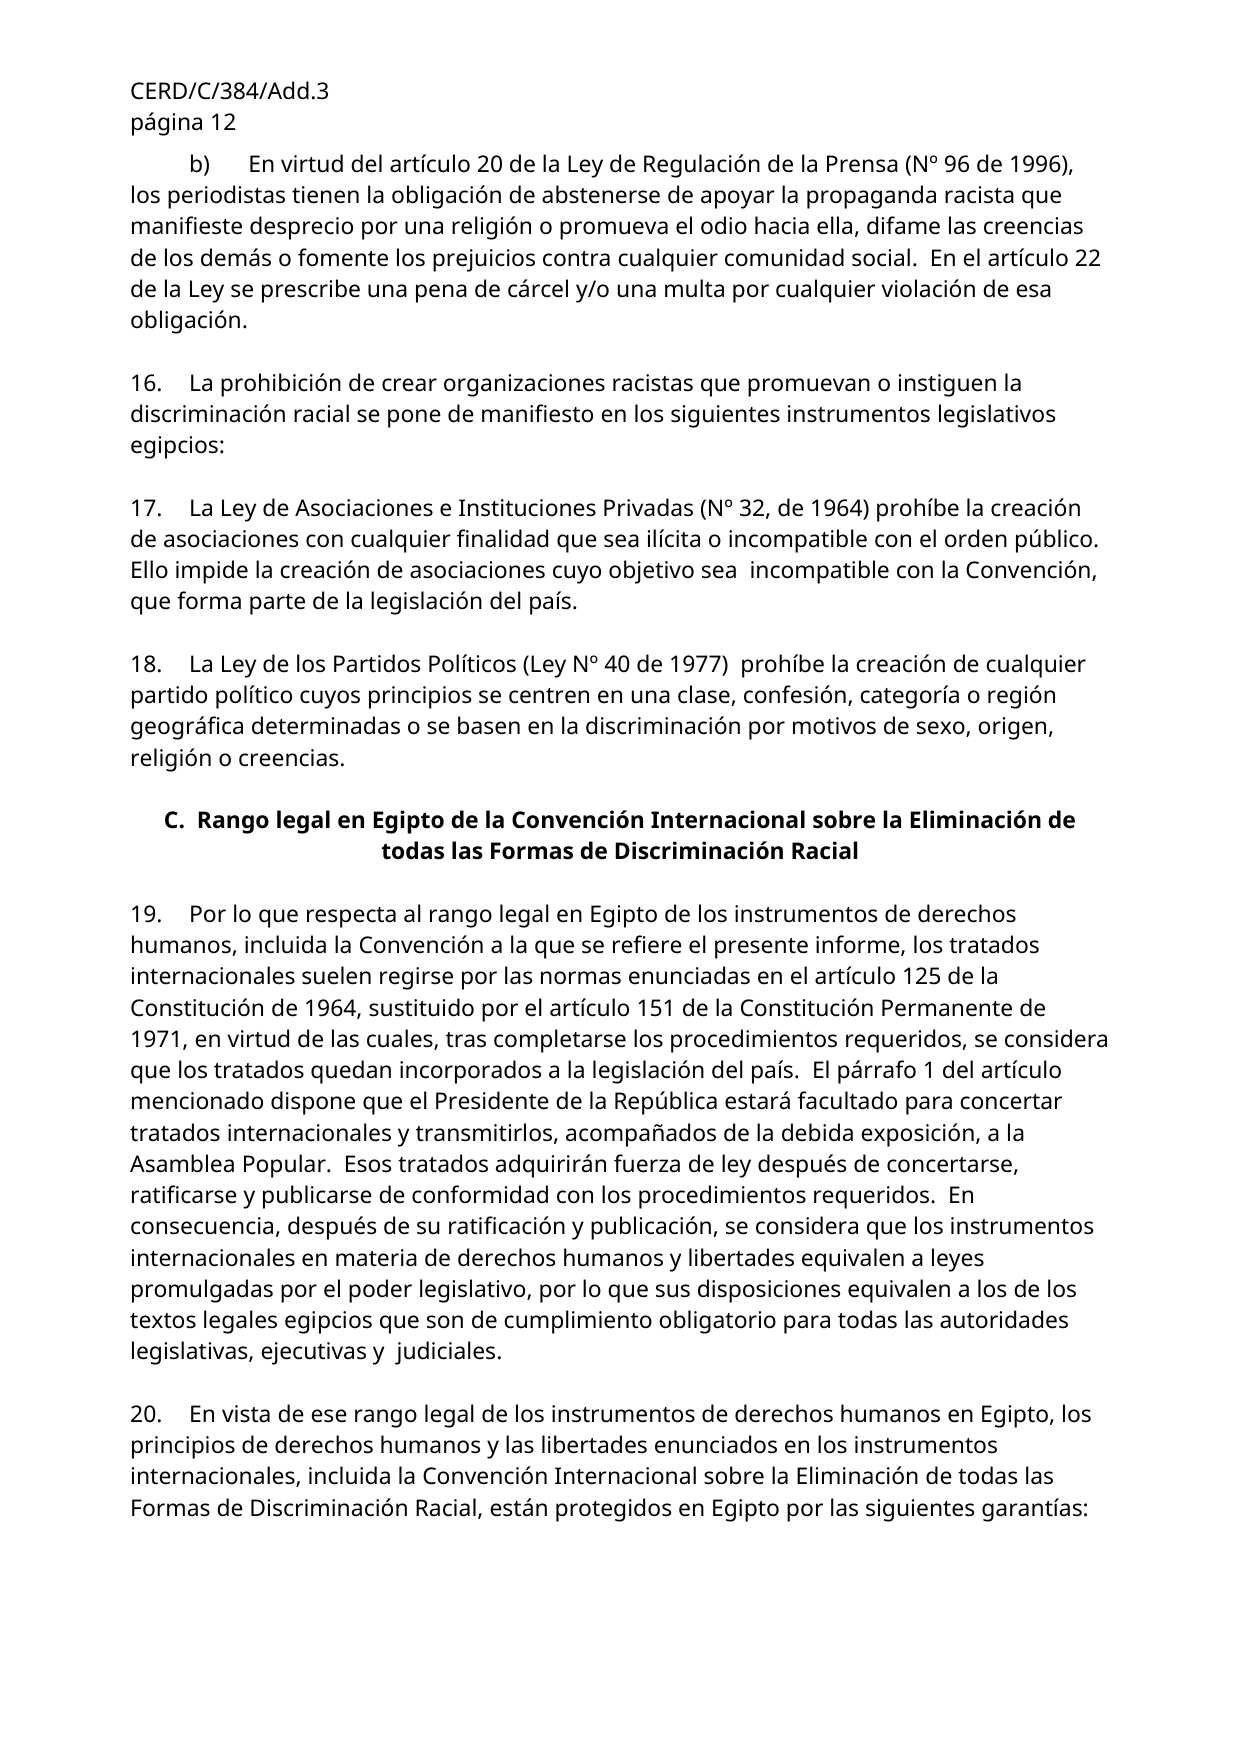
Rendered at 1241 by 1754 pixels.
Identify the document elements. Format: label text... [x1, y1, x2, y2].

text todas las Formas de Discriminación Racial [130, 835, 1110, 866]
text 19. Por lo que respecta al rango legal en Egipto de los instrumentos de derechos humanos, incluida la Convención a la que se refiere el presente informe, los tratados internacionales suelen regirse por las normas enunciadas en el artículo 125 de la Constitución de 1964, sustituido por el artículo 151 de la Constitución Permanente de 1971, en virtud de las cuales, tras completarse los procedimientos requeridos, se considera que los tratados quedan incorporados a la legislación del país. El párrafo 1 del artículo mencionado dispone que el Presidente de la República estará facultado para concertar tratados internacionales y transmitirlos, acompañados de la debida exposición, a la Asamblea Popular. Esos tratados adquirirán fuerza de ley después de concertarse, ratificarse y publicarse de conformidad con los procedimientos requeridos. En consecuencia, después de su ratificación y publicación, se considera que los instrumentos internacionales en materia de derechos humanos y libertades equivalen a leyes promulgadas por el poder legislativo, por lo que sus disposiciones equivalen a los de los textos legales egipcios que son de cumplimiento obligatorio para todas las autoridades legislativas, ejecutivas y judiciales. [130, 898, 1110, 1366]
subtitle C. Rango legal en Egipto de la Convención Internacional sobre la Eliminación de [130, 804, 1110, 835]
text b) En virtud del artículo 20 de la Ley de Regulación de la Prensa (Nº 96 de 1996), los periodistas tienen la obligación de abstenerse de apoyar la propaganda racista que manifieste desprecio por una religión o promueva el odio hacia ella, difame las creencias de los demás o fomente los prejuicios contra cualquier comunidad social. En el artículo 22 de la Ley se prescribe una pena de cárcel y/o una multa por cualquier violación de esa obligación. [130, 148, 1110, 335]
text 20. En vista de ese rango legal de los instrumentos de derechos humanos en Egipto, los principios de derechos humanos y las libertades enunciados en los instrumentos internacionales, incluida la Convención Internacional sobre la Eliminación de todas las Formas de Discriminación Racial, están protegidos en Egipto por las siguientes garantías: [130, 1398, 1110, 1523]
text 17. La Ley de Asociaciones e Instituciones Privadas (Nº 32, de 1964) prohíbe la creación de asociaciones con cualquier finalidad que sea ilícita o incompatible con el orden público. Ello impide la creación de asociaciones cuyo objetivo sea incompatible con la Convención, que forma parte de la legislación del país. [130, 491, 1110, 616]
text 18. La Ley de los Partidos Políticos (Ley Nº 40 de 1977) prohíbe la creación de cualquier partido político cuyos principios se centren en una clase, confesión, categoría o región geográfica determinadas o se basen en la discriminación por motivos de sexo, origen, religión o creencias. [130, 648, 1110, 773]
text 16. La prohibición de crear organizaciones racistas que promuevan o instiguen la discriminación racial se pone de manifiesto en los siguientes instrumentos legislativos egipcios: [130, 366, 1110, 460]
